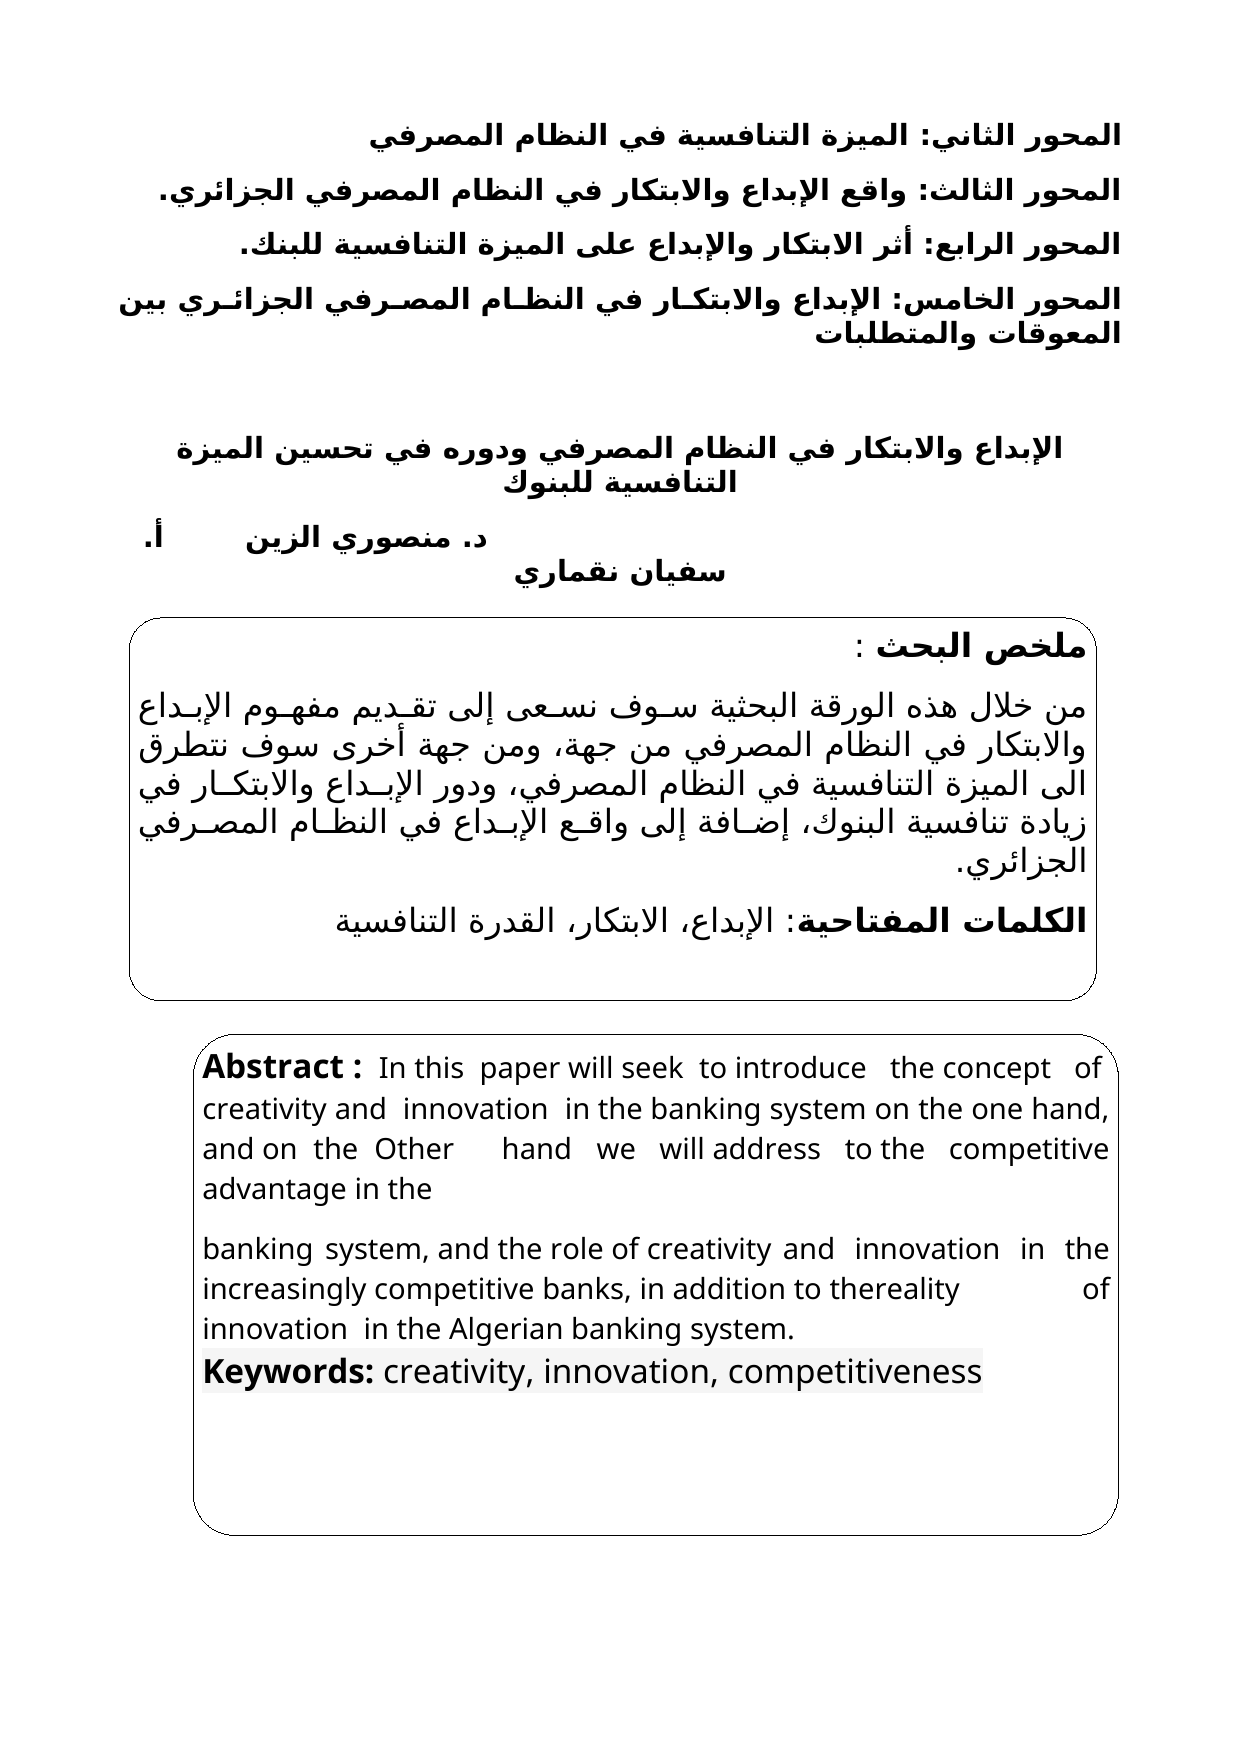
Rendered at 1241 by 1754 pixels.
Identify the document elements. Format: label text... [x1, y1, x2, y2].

text المحور الرابع: أثر الابتكار والإبداع على الميزة التنافسية للبنك. [118, 228, 1122, 262]
text المحور الخامس: الإبداع والابتكار في النظام المصرفي الجزائري بين المعوقات والمتطلبات [118, 282, 1122, 350]
text الإبداع والابتكار في النظام المصرفي ودوره في تحسين الميزة التنافسية للبنوك [118, 432, 1122, 500]
text المحور الثالث: واقع الإبداع والابتكار في النظام المصرفي الجزائري. [118, 173, 1122, 207]
text د. منصوري الزين أ. سفيان نقماري [118, 521, 1122, 588]
text المحور الثاني: الميزة التنافسية في النظام المصرفي [118, 118, 1122, 152]
